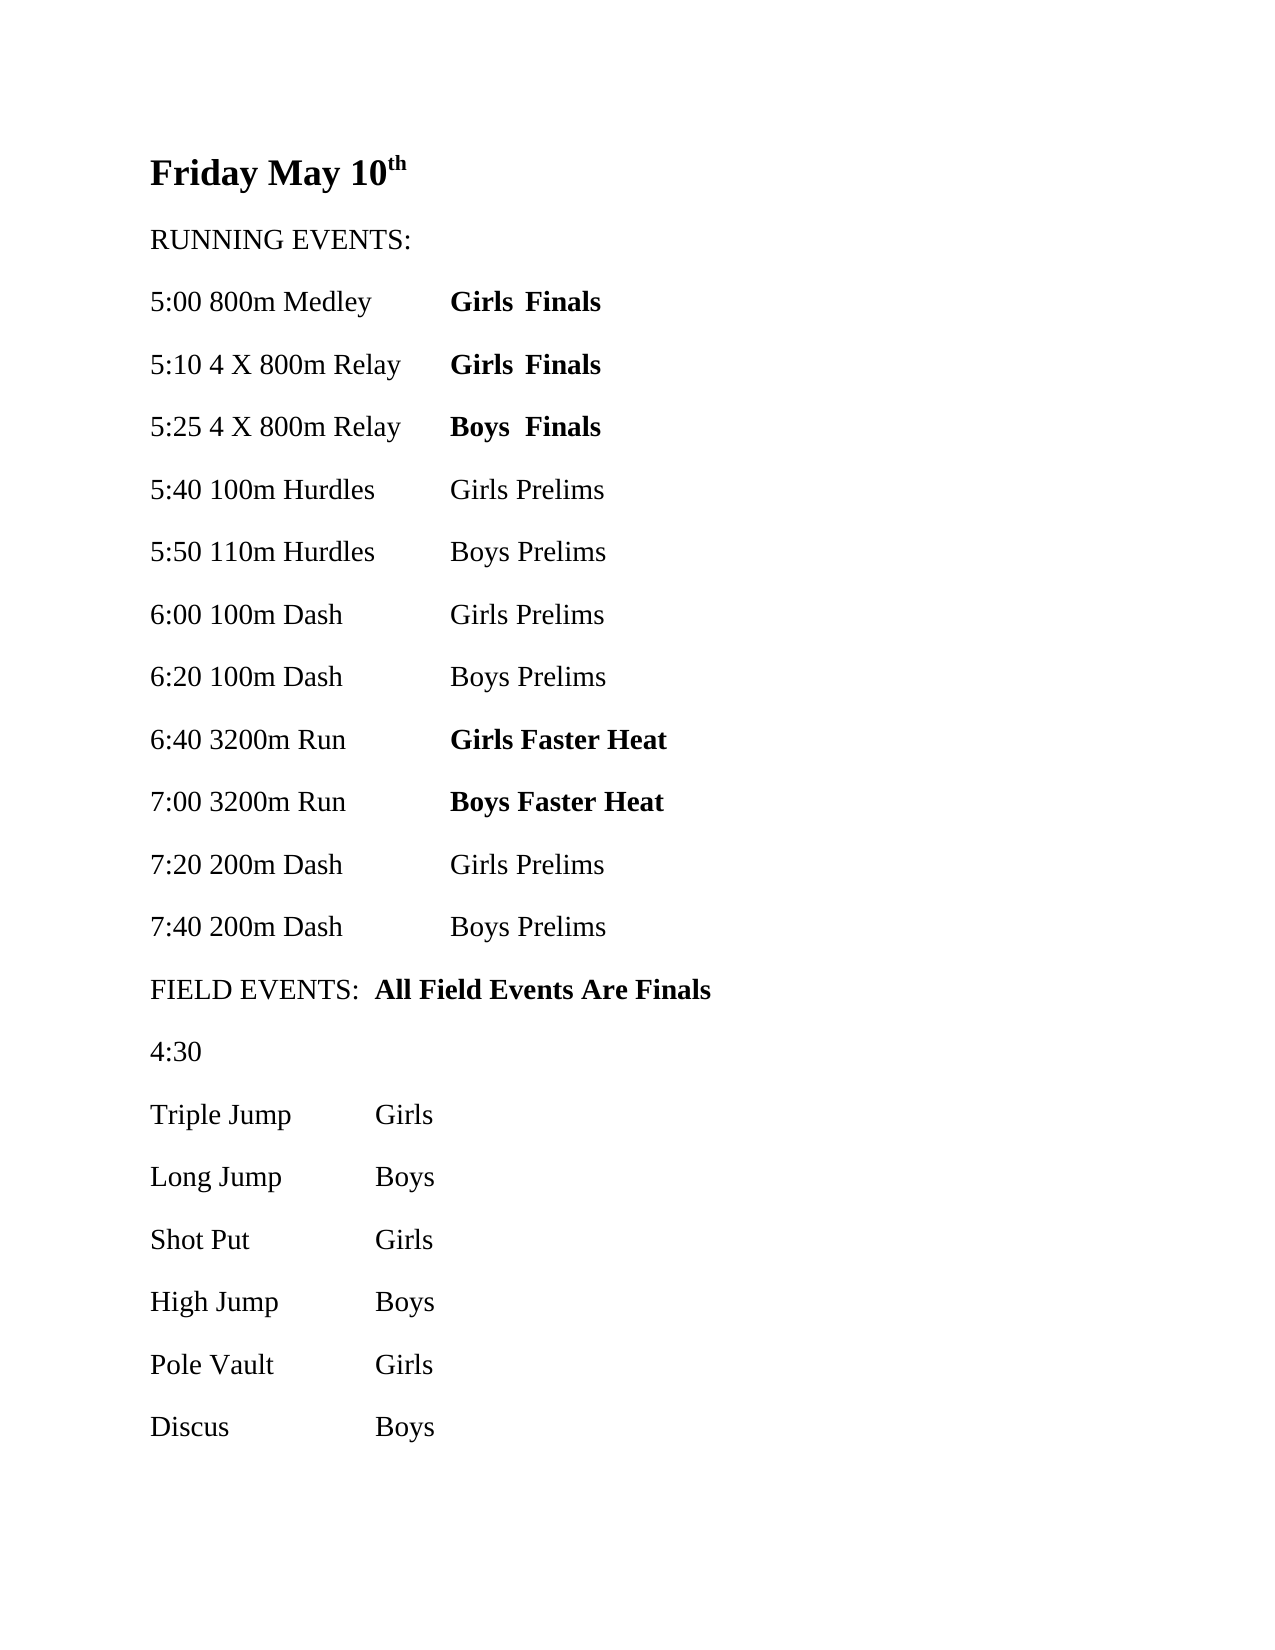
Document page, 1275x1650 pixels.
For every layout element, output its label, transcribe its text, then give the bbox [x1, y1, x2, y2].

text 6:20 100m Dash Boys Prelims [150, 656, 1125, 693]
text 7:00 3200m Run Boys Faster Heat [150, 781, 1125, 818]
text Pole Vault Girls [150, 1343, 1125, 1381]
text 7:20 200m Dash Girls Prelims [150, 843, 1125, 881]
text 4:30 [150, 1031, 1125, 1068]
text FIELD EVENTS: All Field Events Are Finals [150, 968, 1125, 1006]
text Triple Jump Girls [150, 1093, 1125, 1131]
text 5:40 100m Hurdles Girls Prelims [150, 468, 1125, 506]
text 5:25 4 X 800m Relay Boys Finals [150, 406, 1125, 443]
text 5:10 4 X 800m Relay Girls Finals [150, 343, 1125, 381]
text RUNNING EVENTS: [150, 218, 1125, 256]
text 7:40 200m Dash Boys Prelims [150, 906, 1125, 943]
text Discus Boys [150, 1406, 1125, 1443]
text 5:50 110m Hurdles Boys Prelims [150, 531, 1125, 568]
text 6:00 100m Dash Girls Prelims [150, 593, 1125, 631]
text 5:00 800m Medley Girls Finals [150, 281, 1125, 318]
text Friday May 10th [150, 150, 1125, 193]
text High Jump Boys [150, 1281, 1125, 1318]
text Shot Put Girls [150, 1218, 1125, 1256]
text 6:40 3200m Run Girls Faster Heat [150, 718, 1125, 756]
text Long Jump Boys [150, 1156, 1125, 1193]
